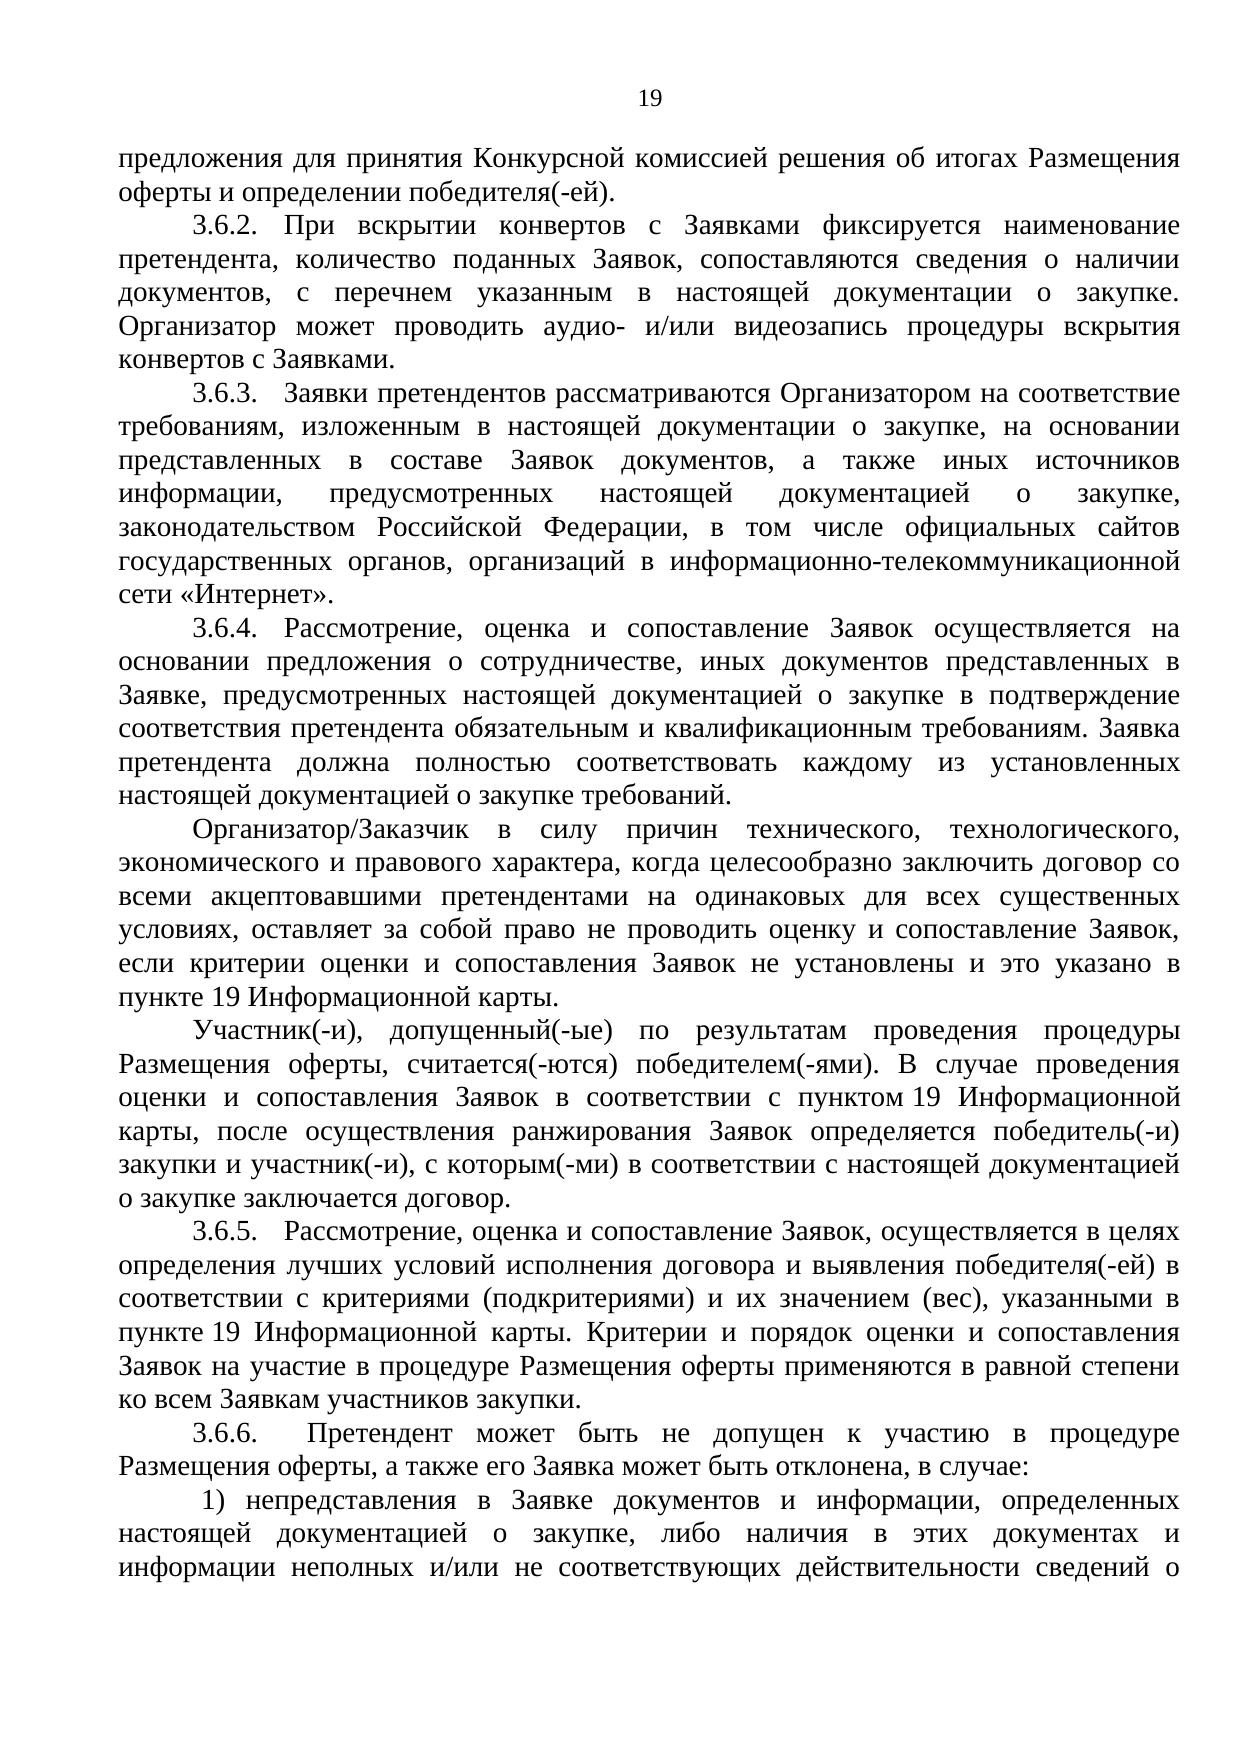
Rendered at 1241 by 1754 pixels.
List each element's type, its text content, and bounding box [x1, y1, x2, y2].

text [118, 1482, 1181, 1582]
list При вскрытии конвертов с Заявками фиксируется наименование претендента, количество поданных Заявок, сопоставляются сведения о наличии документов, с перечнем указанным в настоящей документации о закупке. Организатор может проводить аудио- и/или видеозапись процедуры вскрытия конвертов с Заявками. [118, 207, 1181, 375]
list Заявки претендентов рассматриваются Организатором на соответствие требованиям, изложенным в настоящей документации о закупке, на основании представленных в составе Заявок документов, а также иных источников информации, предусмотренных настоящей документацией о закупке, законодательством Российской Федерации, в том числе официальных сайтов государственных органов, организаций в информационно-телекоммуникационной сети «Интернет». [118, 375, 1181, 610]
list Претендент может быть не допущен к участию в процедуре Размещения оферты, а также его Заявка может быть отклонена, в случае: [118, 1415, 1181, 1482]
list Участник(-и), допущенный(-ые) по результатам проведения процедуры Размещения оферты, считается(-ются) победителем(-ями). В случае проведения оценки и сопоставления Заявок в соответствии с пунктом 19 Информационной карты, после осуществления ранжирования Заявок определяется победитель(-и) закупки и участник(-и), с которым(-ми) в соответствии с настоящей документацией о закупке заключается договор. [118, 1012, 1181, 1213]
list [118, 140, 1181, 207]
list Организатор/Заказчик в силу причин технического, технологического, экономического и правового характера, когда целесообразно заключить договор со всеми акцептовавшими претендентами на одинаковых для всех существенных условиях, оставляет за собой право не проводить оценку и сопоставление Заявок, если критерии оценки и сопоставления Заявок не установлены и это указано в пункте 19 Информационной карты. [118, 811, 1181, 1012]
list Рассмотрение, оценка и сопоставление Заявок, осуществляется в целях определения лучших условий исполнения договора и выявления победителя(-ей) в соответствии с критериями (подкритериями) и их значением (вес), указанными в пункте 19 Информационной карты. Критерии и порядок оценки и сопоставления Заявок на участие в процедуре Размещения оферты применяются в равной степени ко всем Заявкам участников закупки. [118, 1213, 1181, 1415]
list Рассмотрение, оценка и сопоставление Заявок осуществляется на основании предложения о сотрудничестве, иных документов представленных в Заявке, предусмотренных настоящей документацией о закупке в подтверждение соответствия претендента обязательным и квалификационным требованиям. Заявка претендента должна полностью соответствовать каждому из установленных настоящей документацией о закупке требований. [118, 610, 1181, 811]
